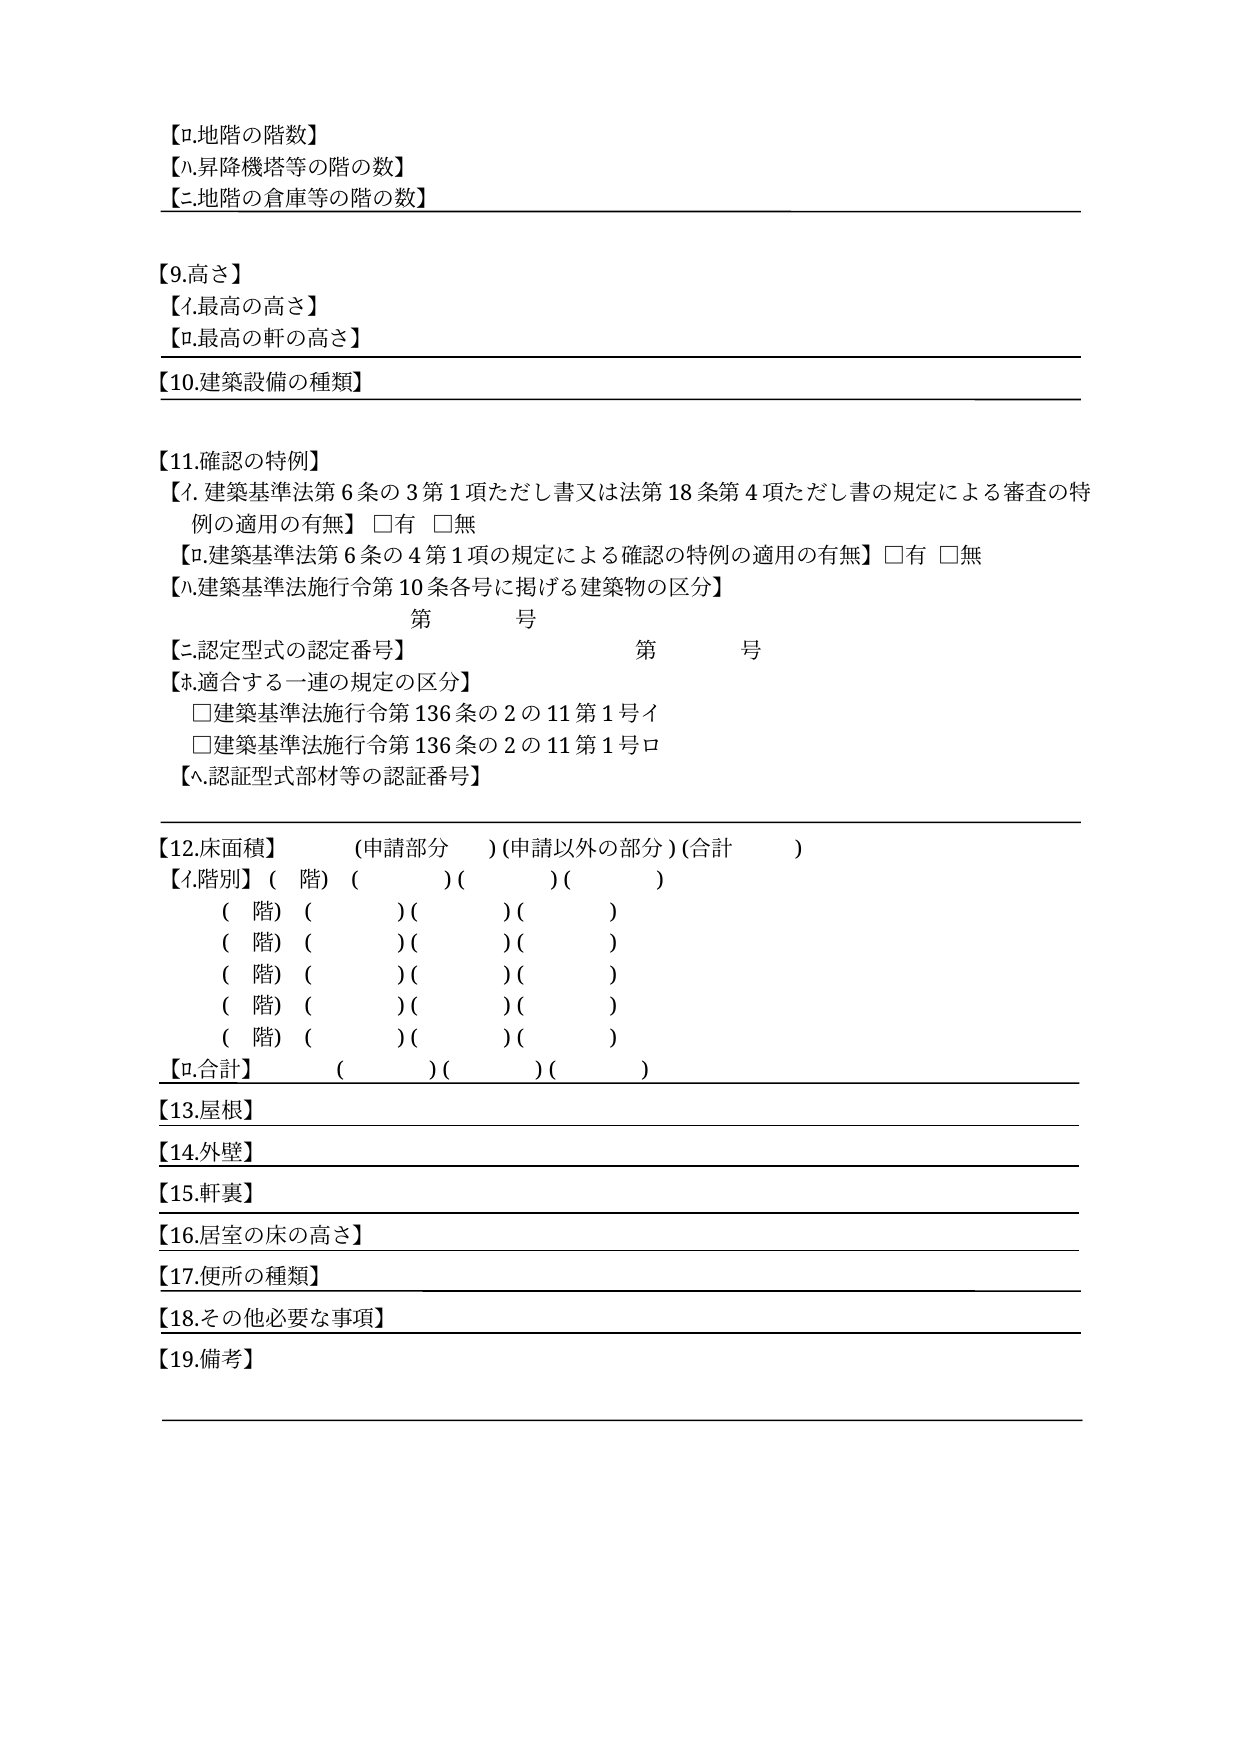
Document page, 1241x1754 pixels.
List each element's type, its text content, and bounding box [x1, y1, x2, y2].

text 【ﾆ.地階の倉庫等の階の数】 [148, 181, 1092, 213]
text 【9.高さ】 [148, 258, 1092, 289]
text ( 階) ( ) ( ) ( ) [148, 957, 1092, 989]
text ( 階) ( ) ( ) ( ) [148, 926, 1092, 957]
text 【ｲ.最高の高さ】 [148, 289, 1092, 321]
text ( 階) ( ) ( ) ( ) [148, 1020, 1092, 1052]
text □建築基準法施行令第136条の2の11第1号イ [148, 696, 1092, 728]
text 【ｲ.階別】 ( 階) ( ) ( ) ( ) [148, 862, 1092, 894]
text 【12.床面積】 (申請部分 ) (申請以外の部分 ) (合計 ) [148, 831, 1092, 862]
text 【17.便所の種類】 [148, 1259, 1092, 1291]
text 第 号 [148, 602, 1092, 633]
text 【19.備考】 [148, 1343, 1092, 1374]
text 【ﾎ.適合する一連の規定の区分】 [148, 665, 1092, 696]
text 【14.外壁】 [148, 1135, 1092, 1166]
text 【13.屋根】 [148, 1093, 1092, 1125]
text 【ﾊ.建築基準法施行令第10条各号に掲げる建築物の区分】 [148, 570, 1092, 602]
text 【ﾛ.最高の軒の高さ】 [148, 321, 1092, 352]
text 【ﾍ.認証型式部材等の認証番号】 [148, 759, 1092, 791]
text 【ﾛ.合計】 ( ) ( ) ( ) [148, 1052, 1092, 1083]
text ( 階) ( ) ( ) ( ) [148, 989, 1092, 1020]
text 【ﾛ.建築基準法第6条の4第1項の規定による確認の特例の適用の有無】□有 □無 [148, 539, 1092, 570]
text ( 階) ( ) ( ) ( ) [148, 894, 1092, 926]
text 【ﾊ.昇降機塔等の階の数】 [148, 150, 1092, 181]
text 【11.確認の特例】 [148, 444, 1092, 476]
text □建築基準法施行令第136条の2の11第1号ロ [148, 728, 1092, 759]
text 【ﾆ.認定型式の認定番号】 第 号 [148, 633, 1092, 665]
text 【ﾛ.地階の階数】 [148, 118, 1092, 150]
text 【ｲ. 建築基準法第6条の3第1項ただし書又は法第18条第4項ただし書の規定による審査の特例の適用の有無】 □有 □無 [148, 476, 1092, 539]
text 【18.その他必要な事項】 [148, 1301, 1092, 1333]
text 【15.軒裏】 [148, 1176, 1092, 1208]
text 【16.居室の床の高さ】 [148, 1218, 1092, 1249]
text 【10.建築設備の種類】 [148, 365, 1092, 396]
